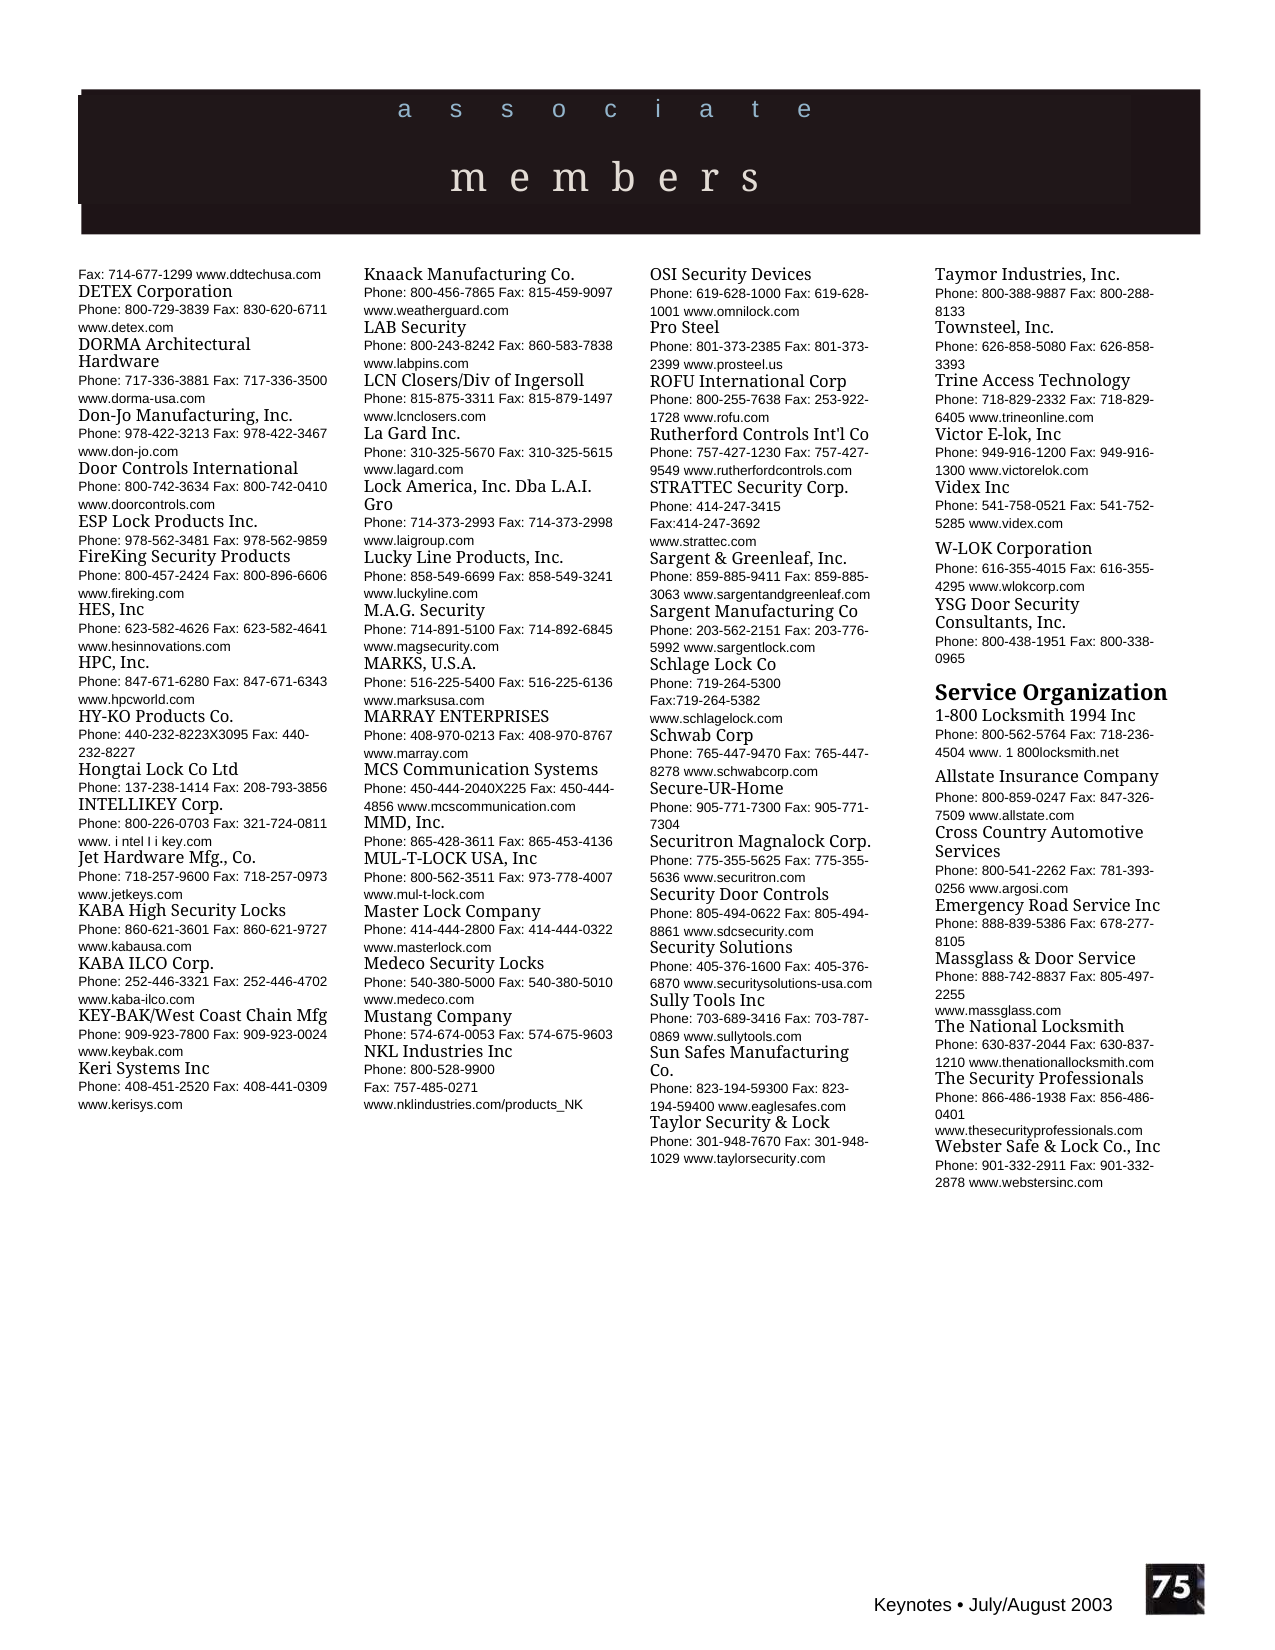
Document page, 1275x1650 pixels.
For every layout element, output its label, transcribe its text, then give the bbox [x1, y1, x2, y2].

text Phone: 800-388-9887 Fax: 800-288-8133 [935, 284, 1168, 319]
text Phone: 203-562-2151 Fax: 203-776-5992 www.sargentlock.com [649, 621, 874, 656]
text MUL-T-LOCK USA, Inc [363, 850, 619, 868]
text Phone: 310-325-5670 Fax: 310-325-5615 www.lagard.com [363, 443, 619, 478]
text Phone: 718-829-2332 Fax: 718-829-6405 www.trineonline.com [935, 390, 1168, 426]
text Jet Hardware Mfg., Co. [78, 849, 327, 867]
text Pro Steel [649, 320, 874, 337]
text Fax:719-264-5382 [649, 692, 874, 709]
text Sargent Manufacturing Co [649, 603, 874, 621]
text www.schlagelock.com [649, 709, 874, 727]
text Phone: 703-689-3416 Fax: 703-787-0869 www.sullytools.com [649, 1009, 874, 1044]
text ESP Lock Products Inc. [78, 513, 327, 531]
text KEY-BAK/West Coast Chain Mfg [78, 1008, 327, 1025]
text Phone: 800-457-2424 Fax: 800-896-6606 www.fireking.com [78, 566, 327, 602]
text Security Door Controls [649, 886, 874, 904]
text Phone: 616-355-4015 Fax: 616-355-4295 www.wlokcorp.com [935, 559, 1168, 595]
text M.A.G. Security [363, 602, 619, 620]
picture [1145, 1563, 1206, 1616]
text The Security Professionals [935, 1071, 1168, 1088]
text Knaack Manufacturing Co. [363, 266, 619, 283]
text Lock America, Inc. Dba L.A.I. Gro [363, 478, 619, 514]
text Phone: 450-444-2040X225 Fax: 450-444-4856 www.mcscommunication.com [363, 779, 619, 815]
text Phone: 800-528-9900 [363, 1061, 619, 1078]
text Phone: 800-742-3634 Fax: 800-742-0410 www.doorcontrols.com [78, 478, 327, 513]
text Phone: 619-628-1000 Fax: 619-628-1001 www.omnilock.com [649, 284, 874, 320]
text Phone: 949-916-1200 Fax: 949-916-1300 www.victorelok.com [935, 443, 1168, 479]
text Phone: 800-243-8242 Fax: 860-583-7838 www.labpins.com [363, 337, 619, 372]
text Phone: 719-264-5300 [649, 674, 874, 692]
text W-LOK Corporation [935, 532, 1168, 559]
text Trine Access Technology [935, 373, 1168, 390]
text Phone: 714-373-2993 Fax: 714-373-2998 www.laigroup.com [363, 514, 619, 549]
subtitle associate [78, 95, 1131, 123]
text Phone: 623-582-4626 Fax: 623-582-4641 www.hesinnovations.com [78, 619, 327, 655]
text Don-Jo Manufacturing, Inc. [78, 407, 327, 424]
text Phone: 800-438-1951 Fax: 800-338-0965 [935, 632, 1168, 667]
text Schlage Lock Co [649, 656, 874, 674]
text Victor E-lok, Inc [935, 426, 1168, 443]
text MMD, Inc. [363, 815, 619, 832]
text Taymor Industries, Inc. [935, 266, 1168, 284]
text Sargent & Greenleaf, Inc. [649, 550, 874, 568]
text NKL Industries Inc [363, 1043, 619, 1061]
text Phone: 860-621-3601 Fax: 860-621-9727 www.kabausa.com [78, 920, 327, 955]
text Emergency Road Service Inc [935, 897, 1168, 914]
text YSG Door Security Consultants, Inc. [935, 595, 1168, 632]
text Schwab Corp [649, 727, 874, 745]
subtitle members [78, 139, 1131, 204]
text Allstate Insurance Company [935, 761, 1168, 788]
text Sun Safes Manufacturing Co. [649, 1044, 874, 1079]
text Fax:414-247-3692 [649, 514, 874, 532]
text Phone: 540-380-5000 Fax: 540-380-5010 www.medeco.com [363, 973, 619, 1008]
text Hongtai Lock Co Ltd [78, 761, 327, 779]
text Phone: 574-674-0053 Fax: 574-675-9603 [363, 1026, 619, 1043]
text LAB Security [363, 319, 619, 337]
text www.nklindustries.com/products_NK [363, 1096, 619, 1113]
text Phone: 865-428-3611 Fax: 865-453-4136 [363, 832, 619, 850]
text Phone: 888-839-5386 Fax: 678-277-8105 [935, 914, 1168, 950]
text Security Solutions [649, 939, 874, 957]
text La Gard Inc. [363, 425, 619, 443]
text Phone: 978-562-3481 Fax: 978-562-9859 [78, 531, 327, 548]
text FireKing Security Products [78, 548, 327, 566]
text Phone: 775-355-5625 Fax: 775-355-5636 www.securitron.com [649, 851, 874, 886]
text Lucky Line Products, Inc. [363, 549, 619, 567]
text Phone: 801-373-2385 Fax: 801-373-2399 www.prosteel.us [649, 337, 874, 373]
text Phone: 414-247-3415 [649, 497, 874, 514]
text MARKS, U.S.A. [363, 655, 619, 673]
text Taylor Security & Lock [649, 1114, 874, 1132]
text LCN Closers/Div of Ingersoll [363, 372, 619, 390]
text Master Lock Company [363, 903, 619, 921]
text Phone: 408-970-0213 Fax: 408-970-8767 www.marray.com [363, 726, 619, 762]
text MCS Communication Systems [363, 762, 619, 779]
text Cross Country Automotive Services [935, 823, 1168, 861]
text www.strattec.com [649, 532, 874, 550]
text Phone: 714-891-5100 Fax: 714-892-6845 www.magsecurity.com [363, 620, 619, 655]
text Phone: 440-232-8223X3095 Fax: 440-232-8227 [78, 726, 327, 761]
text DETEX Corporation [78, 283, 327, 301]
text 1-800 Locksmith 1994 Inc [935, 707, 1168, 725]
text STRATTEC Security Corp. [649, 479, 874, 497]
text www.massglass.com [935, 1003, 1168, 1018]
text Phone: 626-858-5080 Fax: 626-858-3393 [935, 337, 1168, 373]
text Phone: 137-238-1414 Fax: 208-793-3856 [78, 779, 327, 796]
text The National Locksmith [935, 1018, 1168, 1036]
text Phone: 909-923-7800 Fax: 909-923-0024 www.keybak.com [78, 1025, 327, 1060]
text Phone: 815-875-3311 Fax: 815-879-1497 www.lcnclosers.com [363, 390, 619, 425]
text Phone: 800-226-0703 Fax: 321-724-0811 www. i ntel I i key.com [78, 814, 327, 849]
text MARRAY ENTERPRISES [363, 708, 619, 726]
text Phone: 800-255-7638 Fax: 253-922-1728 www.rofu.com [649, 391, 874, 426]
text Phone: 823-194-59300 Fax: 823-194-59400 www.eaglesafes.com [649, 1079, 874, 1114]
text Phone: 901-332-2911 Fax: 901-332-2878 www.webstersinc.com [935, 1156, 1168, 1191]
text Phone: 414-444-2800 Fax: 414-444-0322 www.masterlock.com [363, 921, 619, 956]
text HY-KO Products Co. [78, 708, 327, 726]
text Phone: 405-376-1600 Fax: 405-376-6870 www.securitysolutions-usa.com [649, 957, 874, 992]
text Phone: 800-562-3511 Fax: 973-778-4007 www.mul-t-lock.com [363, 868, 619, 903]
text Phone: 866-486-1938 Fax: 856-486-0401 [935, 1088, 1168, 1123]
text Massglass & Door Service [935, 950, 1168, 968]
text Phone: 800-562-5764 Fax: 718-236-4504 www. 1 800locksmith.net [935, 725, 1168, 761]
text Phone: 630-837-2044 Fax: 630-837-1210 www.thenationallocksmith.com [935, 1036, 1168, 1071]
text Townsteel, Inc. [935, 319, 1168, 337]
text Phone: 718-257-9600 Fax: 718-257-0973 www.jetkeys.com [78, 867, 327, 903]
text Phone: 301-948-7670 Fax: 301-948-1029 www.taylorsecurity.com [649, 1132, 874, 1167]
text Service Organization [935, 671, 1168, 707]
text Videx Inc [935, 479, 1168, 497]
text Mustang Company [363, 1008, 619, 1026]
text Secure-UR-Home [649, 780, 874, 798]
text Rutherford Controls Int'l Co [649, 426, 874, 444]
text Phone: 888-742-8837 Fax: 805-497-2255 [935, 968, 1168, 1003]
text Phone: 516-225-5400 Fax: 516-225-6136 www.marksusa.com [363, 673, 619, 708]
text Phone: 252-446-3321 Fax: 252-446-4702 www.kaba-ilco.com [78, 973, 327, 1008]
text Webster Safe & Lock Co., Inc [935, 1138, 1168, 1156]
text KABA High Security Locks [78, 903, 327, 920]
text HPC, Inc. [78, 655, 327, 672]
text Door Controls International [78, 460, 327, 478]
text www.thesecurityprofessionals.com [935, 1123, 1168, 1138]
text Keri Systems Inc [78, 1060, 327, 1078]
text INTELLIKEY Corp. [78, 796, 327, 814]
text KABA ILCO Corp. [78, 955, 327, 973]
text Phone: 859-885-9411 Fax: 859-885-3063 www.sargentandgreenleaf.com [649, 568, 874, 603]
text Phone: 978-422-3213 Fax: 978-422-3467 www.don-jo.com [78, 424, 327, 460]
text Phone: 805-494-0622 Fax: 805-494-8861 www.sdcsecurity.com [649, 904, 874, 939]
text Phone: 717-336-3881 Fax: 717-336-3500 www.dorma-usa.com [78, 371, 327, 407]
text Keynotes • July/August 2003 [873, 1595, 1113, 1616]
text Phone: 757-427-1230 Fax: 757-427-9549 www.rutherfordcontrols.com [649, 444, 874, 479]
text Phone: 905-771-7300 Fax: 905-771-7304 [649, 798, 874, 833]
text Phone: 800-456-7865 Fax: 815-459-9097 www.weatherguard.com [363, 283, 619, 319]
text DORMA Architectural Hardware [78, 336, 327, 371]
text Medeco Security Locks [363, 956, 619, 973]
text OSI Security Devices [649, 267, 874, 284]
text Fax: 757-485-0271 [363, 1078, 619, 1096]
text ROFU International Corp [649, 373, 874, 391]
text Phone: 847-671-6280 Fax: 847-671-6343 www.hpcworld.com [78, 672, 327, 708]
text Phone: 541-758-0521 Fax: 541-752-5285 www.videx.com [935, 497, 1168, 532]
text HES, Inc [78, 602, 327, 619]
text Phone: 765-447-9470 Fax: 765-447-8278 www.schwabcorp.com [649, 745, 874, 780]
text Phone: 800-541-2262 Fax: 781-393-0256 www.argosi.com [935, 861, 1168, 897]
text Phone: 800-729-3839 Fax: 830-620-6711 www.detex.com [78, 301, 327, 336]
text Fax: 714-677-1299 www.ddtechusa.com [78, 265, 327, 283]
text Securitron Magnalock Corp. [649, 833, 874, 851]
text Sully Tools Inc [649, 992, 874, 1009]
text Phone: 408-451-2520 Fax: 408-441-0309 www.kerisys.com [78, 1078, 327, 1113]
text Phone: 858-549-6699 Fax: 858-549-3241 www.luckyline.com [363, 567, 619, 602]
text Phone: 800-859-0247 Fax: 847-326-7509 www.allstate.com [935, 788, 1168, 823]
